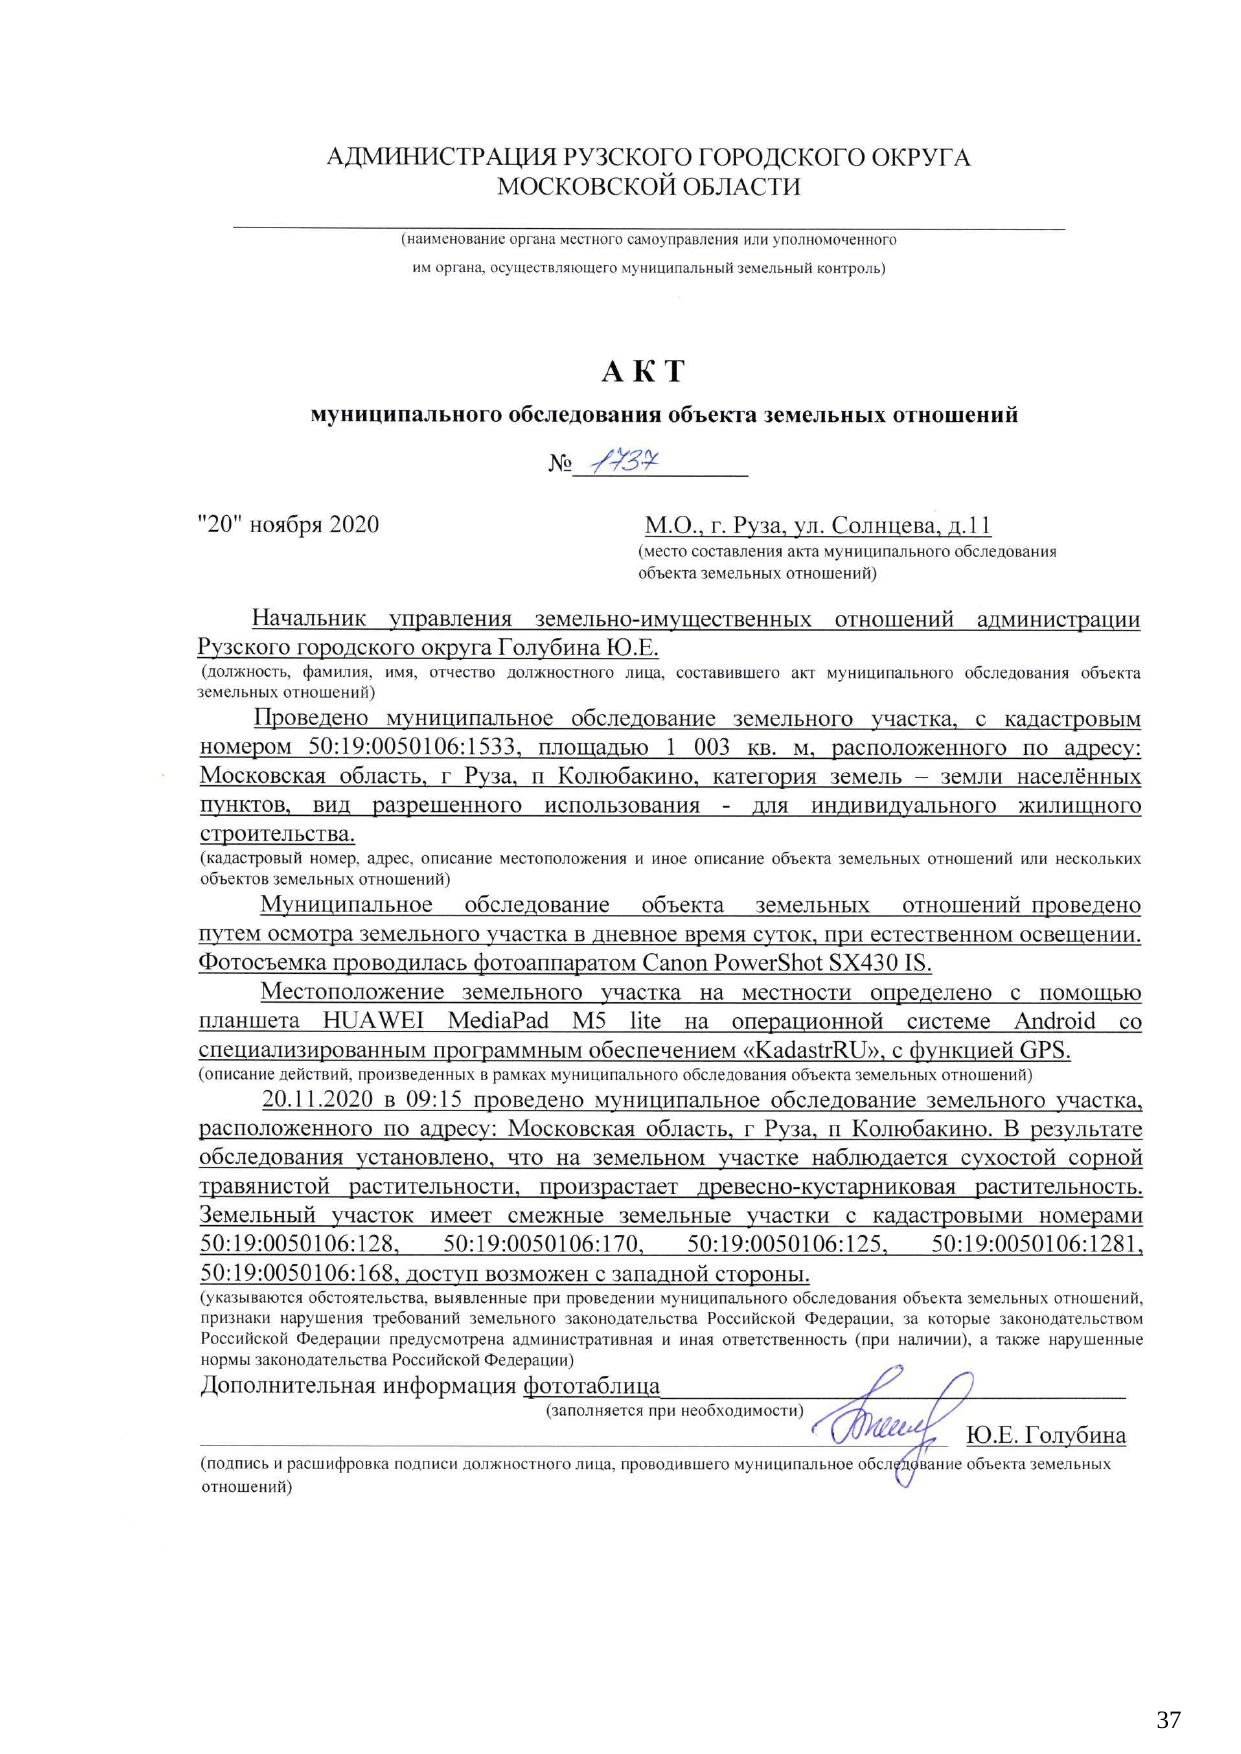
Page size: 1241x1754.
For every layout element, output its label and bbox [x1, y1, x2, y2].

picture [103, 88, 1181, 1605]
